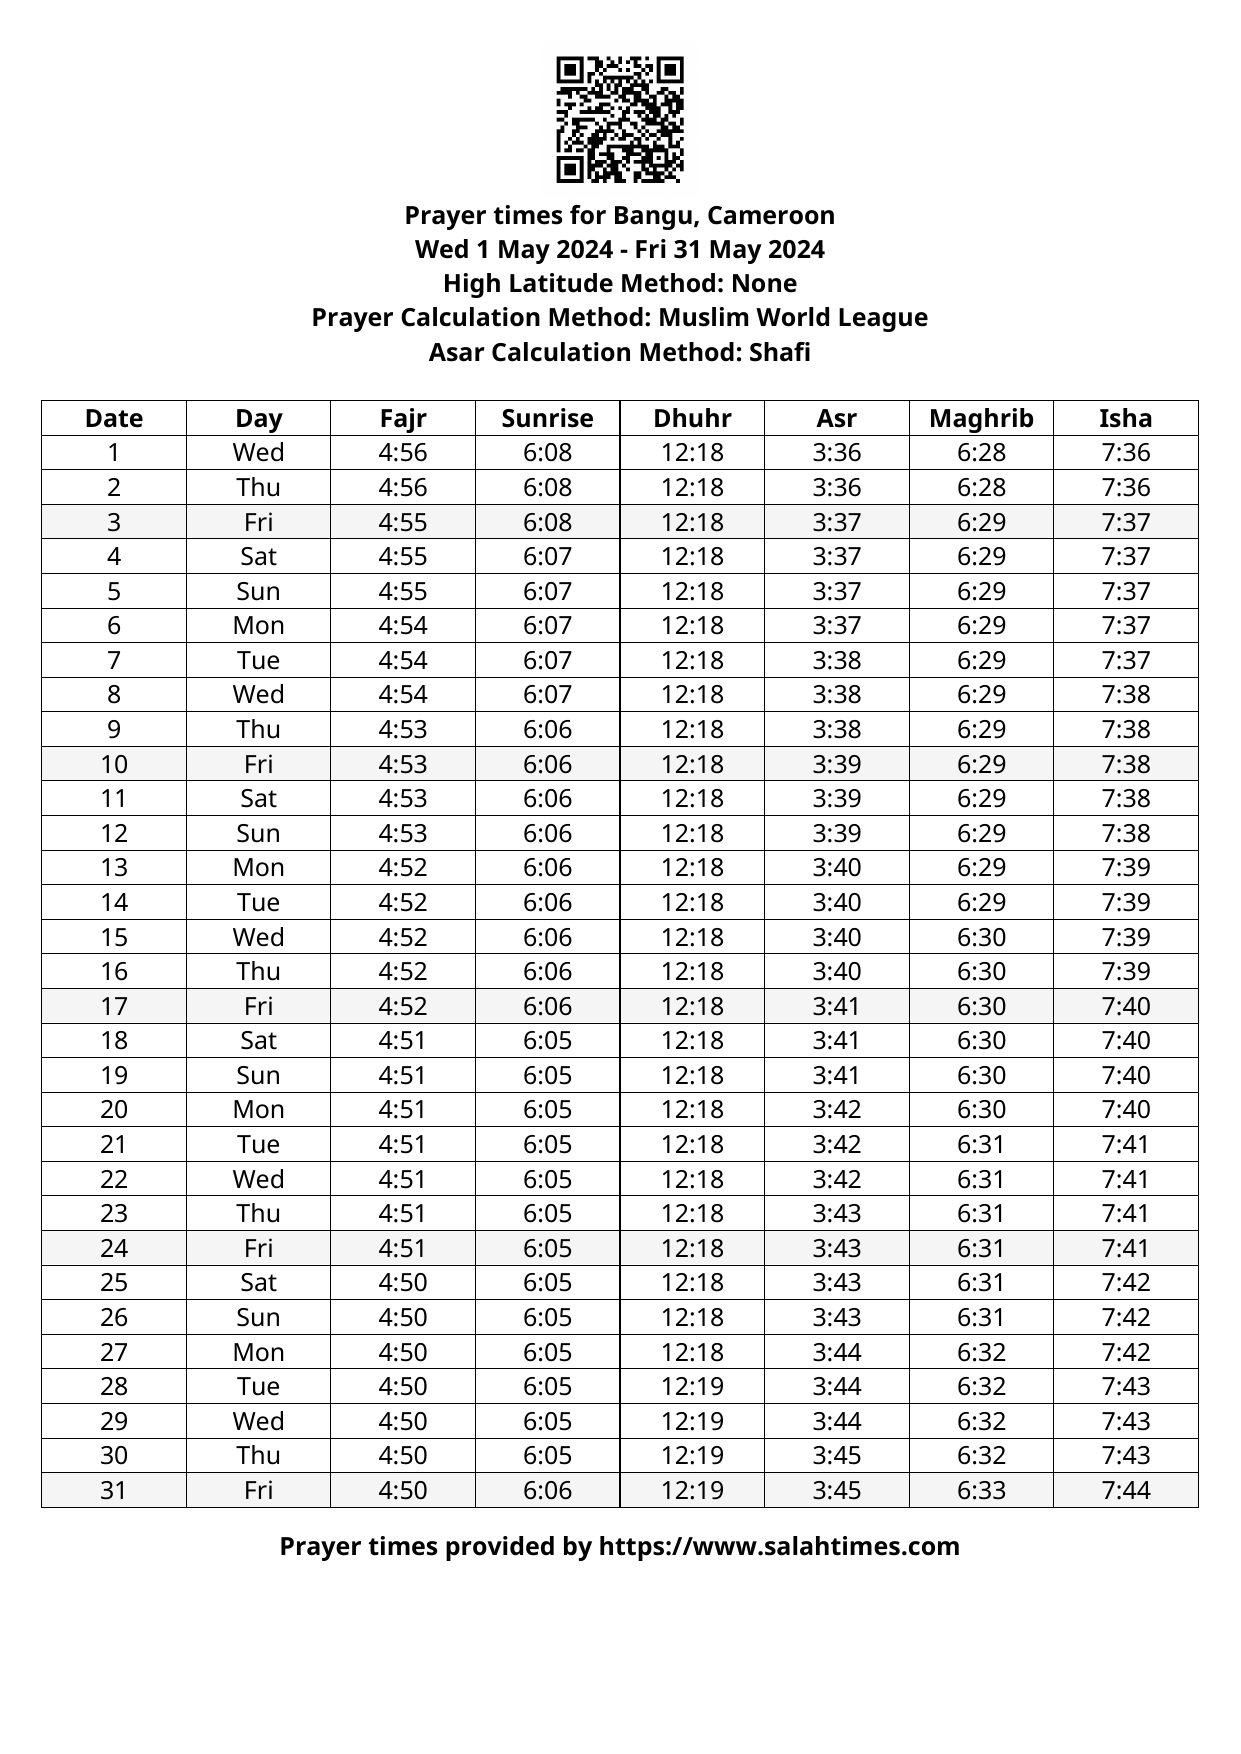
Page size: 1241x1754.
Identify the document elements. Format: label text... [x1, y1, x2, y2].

table_cell Tue [187, 1127, 330, 1161]
table_cell 7:38 [1054, 678, 1198, 711]
table_cell 12:18 [621, 436, 764, 469]
table_cell 7:37 [1054, 505, 1198, 538]
table_cell 12:18 [621, 574, 764, 607]
table_cell 7:40 [1054, 1058, 1198, 1092]
table_cell 7:42 [1054, 1300, 1198, 1334]
table_cell 12:18 [621, 816, 764, 849]
table_cell 12:18 [621, 505, 764, 538]
table_cell 12:18 [621, 678, 764, 711]
table_cell 3:40 [765, 851, 909, 884]
table_cell 4 [42, 539, 186, 573]
table_cell 3:37 [765, 609, 909, 642]
table_cell 12:18 [621, 781, 764, 815]
table_cell 6:31 [910, 1300, 1053, 1334]
table_cell 2 [42, 470, 186, 504]
table_cell 6:08 [476, 470, 619, 504]
table_cell 4:51 [331, 1162, 475, 1195]
table_cell Sun [187, 1058, 330, 1092]
table_cell 25 [42, 1266, 186, 1299]
table_cell 6:05 [476, 1300, 619, 1334]
table_cell 6:29 [910, 539, 1053, 573]
table_cell 7:38 [1054, 781, 1198, 815]
table_cell 3:43 [765, 1300, 909, 1334]
table_cell 6:32 [910, 1439, 1053, 1472]
table_cell 6:30 [910, 954, 1053, 988]
picture [542, 41, 699, 198]
table_cell 12:18 [621, 747, 764, 780]
table_cell 29 [42, 1404, 186, 1437]
table_cell 31 [42, 1473, 186, 1507]
table_cell 7:40 [1054, 1024, 1198, 1057]
table_cell 3:38 [765, 643, 909, 677]
table_cell 4:56 [331, 470, 475, 504]
table_cell 12:18 [621, 851, 764, 884]
table_cell 6:06 [476, 851, 619, 884]
table_cell 3:41 [765, 1058, 909, 1092]
table_cell 3:45 [765, 1473, 909, 1507]
table_cell 6:29 [910, 643, 1053, 677]
table_cell 12:18 [621, 470, 764, 504]
table_cell 6:29 [910, 609, 1053, 642]
table_cell 6:29 [910, 574, 1053, 607]
table_header Date [42, 401, 186, 434]
table_cell 7:37 [1054, 539, 1198, 573]
table_cell 12:18 [621, 1058, 764, 1092]
table_header Day [187, 401, 330, 434]
table_cell 4:51 [331, 1196, 475, 1230]
table_cell 4:50 [331, 1266, 475, 1299]
table_cell 12:18 [621, 1335, 764, 1368]
table_cell 22 [42, 1162, 186, 1195]
table_cell 7:37 [1054, 574, 1198, 607]
table_cell Mon [187, 609, 330, 642]
table_cell 7:43 [1054, 1369, 1198, 1403]
table_cell 6:05 [476, 1058, 619, 1092]
table_cell 6:05 [476, 1439, 619, 1472]
table_cell 6:06 [476, 747, 619, 780]
table_cell 3:45 [765, 1439, 909, 1472]
table_cell 3:38 [765, 712, 909, 746]
table_cell 6:32 [910, 1369, 1053, 1403]
table_cell 3:44 [765, 1404, 909, 1437]
table_cell 6:28 [910, 436, 1053, 469]
table_cell Sat [187, 1024, 330, 1057]
table_cell 6:29 [910, 885, 1053, 919]
table_cell 6:05 [476, 1024, 619, 1057]
table_cell 12:19 [621, 1473, 764, 1507]
table_cell 6:32 [910, 1335, 1053, 1368]
text High Latitude Method: None [42, 266, 1198, 300]
table_cell 3:40 [765, 954, 909, 988]
table_cell Thu [187, 954, 330, 988]
table_cell 3:39 [765, 781, 909, 815]
table_cell 6:06 [476, 885, 619, 919]
table_cell 4:54 [331, 678, 475, 711]
table_cell 12:18 [621, 989, 764, 1022]
table_cell 6:31 [910, 1162, 1053, 1195]
table_cell 1 [42, 436, 186, 469]
table_cell 6:30 [910, 920, 1053, 953]
table_cell 4:50 [331, 1369, 475, 1403]
table_cell 6:30 [910, 1058, 1053, 1092]
table_cell 6:05 [476, 1093, 619, 1126]
table_cell 3:40 [765, 920, 909, 953]
table_cell 7:36 [1054, 436, 1198, 469]
table_cell 6:29 [910, 505, 1053, 538]
table_cell 11 [42, 781, 186, 815]
table_cell 7 [42, 643, 186, 677]
table_cell 12:18 [621, 1300, 764, 1334]
table_cell 6:07 [476, 643, 619, 677]
table_cell 6:29 [910, 851, 1053, 884]
table_cell 13 [42, 851, 186, 884]
table_cell 12:18 [621, 920, 764, 953]
table_cell 7:42 [1054, 1335, 1198, 1368]
table_cell 4:53 [331, 781, 475, 815]
table_cell 19 [42, 1058, 186, 1092]
table_cell 4:52 [331, 989, 475, 1022]
table_cell 12:18 [621, 954, 764, 988]
table_cell 3:36 [765, 436, 909, 469]
table_cell 3:41 [765, 989, 909, 1022]
table_cell 3:38 [765, 678, 909, 711]
table_cell 12:18 [621, 1162, 764, 1195]
table_cell 6:06 [476, 712, 619, 746]
table_cell 14 [42, 885, 186, 919]
table_cell Thu [187, 712, 330, 746]
table_cell 3:42 [765, 1127, 909, 1161]
table_cell 4:54 [331, 643, 475, 677]
table_cell 6:05 [476, 1162, 619, 1195]
table_cell 3:39 [765, 747, 909, 780]
table_cell 6:05 [476, 1196, 619, 1230]
table_cell 16 [42, 954, 186, 988]
table_cell 6:28 [910, 470, 1053, 504]
table_header Sunrise [476, 401, 619, 434]
table_cell 12:18 [621, 712, 764, 746]
table_cell 6:06 [476, 989, 619, 1022]
table_cell 3:36 [765, 470, 909, 504]
table_cell 6:29 [910, 712, 1053, 746]
table_cell 7:36 [1054, 470, 1198, 504]
table_cell 3 [42, 505, 186, 538]
text Wed 1 May 2024 - Fri 31 May 2024 [42, 232, 1198, 266]
table_cell 12:18 [621, 1024, 764, 1057]
table_cell 12:18 [621, 539, 764, 573]
table_cell 4:52 [331, 851, 475, 884]
table_cell 7:43 [1054, 1404, 1198, 1437]
table_cell 12:18 [621, 1266, 764, 1299]
table_cell 4:52 [331, 954, 475, 988]
table_cell Wed [187, 920, 330, 953]
table_cell Tue [187, 885, 330, 919]
table_cell 3:41 [765, 1024, 909, 1057]
table_cell 7:40 [1054, 989, 1198, 1022]
text Prayer times provided by https://www.salahtimes.com [42, 1528, 1198, 1563]
table_cell 6:05 [476, 1335, 619, 1368]
table_cell 3:43 [765, 1266, 909, 1299]
table_cell 5 [42, 574, 186, 607]
table_cell 3:37 [765, 574, 909, 607]
table_cell 3:43 [765, 1196, 909, 1230]
table_cell 4:51 [331, 1058, 475, 1092]
table_cell 7:43 [1054, 1439, 1198, 1472]
table_cell 7:38 [1054, 747, 1198, 780]
table_cell 6:08 [476, 505, 619, 538]
table_cell 12:18 [621, 643, 764, 677]
table_cell Thu [187, 1196, 330, 1230]
table_cell 4:50 [331, 1335, 475, 1368]
table_cell Fri [187, 1473, 330, 1507]
table_cell 7:41 [1054, 1231, 1198, 1264]
table_cell 3:43 [765, 1231, 909, 1264]
table_cell 8 [42, 678, 186, 711]
table_cell 18 [42, 1024, 186, 1057]
table_cell 4:55 [331, 505, 475, 538]
table_cell 7:41 [1054, 1127, 1198, 1161]
table_cell 4:56 [331, 436, 475, 469]
table_cell 20 [42, 1093, 186, 1126]
table_cell 6:29 [910, 816, 1053, 849]
table_header Asr [765, 401, 909, 434]
table_cell 6:07 [476, 678, 619, 711]
text Asar Calculation Method: Shafi [42, 334, 1198, 368]
table_cell 24 [42, 1231, 186, 1264]
table_cell 3:37 [765, 505, 909, 538]
table_cell 7:39 [1054, 954, 1198, 988]
table_cell 15 [42, 920, 186, 953]
table_cell 21 [42, 1127, 186, 1161]
table_cell 6:30 [910, 989, 1053, 1022]
table_cell 12:18 [621, 609, 764, 642]
table_cell 7:39 [1054, 885, 1198, 919]
table_cell 4:50 [331, 1473, 475, 1507]
table_cell 7:37 [1054, 609, 1198, 642]
table_cell Sun [187, 1300, 330, 1334]
table_cell Mon [187, 851, 330, 884]
table_cell 3:44 [765, 1369, 909, 1403]
table_cell 4:51 [331, 1024, 475, 1057]
table_cell 4:51 [331, 1231, 475, 1264]
table_cell 6:06 [476, 920, 619, 953]
table_cell 4:53 [331, 712, 475, 746]
table_cell Thu [187, 470, 330, 504]
table_cell 6:06 [476, 816, 619, 849]
table_cell 12:18 [621, 1127, 764, 1161]
table_cell 6 [42, 609, 186, 642]
table_cell 3:44 [765, 1335, 909, 1368]
table_cell 4:50 [331, 1404, 475, 1437]
table_cell Fri [187, 1231, 330, 1264]
table_cell Thu [187, 1439, 330, 1472]
table_cell 6:06 [476, 954, 619, 988]
table_cell 7:38 [1054, 712, 1198, 746]
table_cell 9 [42, 712, 186, 746]
table_cell 7:44 [1054, 1473, 1198, 1507]
table_cell Sat [187, 539, 330, 573]
table_cell Tue [187, 643, 330, 677]
table_cell 4:53 [331, 816, 475, 849]
table_cell 6:06 [476, 781, 619, 815]
table_cell 7:37 [1054, 643, 1198, 677]
table_cell Fri [187, 747, 330, 780]
table_cell Sat [187, 1266, 330, 1299]
table_cell Sun [187, 816, 330, 849]
table_cell 4:51 [331, 1093, 475, 1126]
table_cell 12:19 [621, 1404, 764, 1437]
table_cell 6:05 [476, 1266, 619, 1299]
table_cell 6:29 [910, 678, 1053, 711]
table_cell 6:30 [910, 1093, 1053, 1126]
table_cell Fri [187, 989, 330, 1022]
table_cell 4:51 [331, 1127, 475, 1161]
table_cell 6:05 [476, 1404, 619, 1437]
table_cell 6:29 [910, 747, 1053, 780]
table_cell 6:05 [476, 1369, 619, 1403]
table_cell 12:18 [621, 1231, 764, 1264]
table_cell 6:07 [476, 574, 619, 607]
table_cell 27 [42, 1335, 186, 1368]
table_cell Fri [187, 505, 330, 538]
table_cell 12:19 [621, 1439, 764, 1472]
table_cell 6:07 [476, 539, 619, 573]
table_cell 17 [42, 989, 186, 1022]
table_cell 6:08 [476, 436, 619, 469]
table_cell 6:33 [910, 1473, 1053, 1507]
table_cell 3:39 [765, 816, 909, 849]
table_cell 6:06 [476, 1473, 619, 1507]
table_cell 3:37 [765, 539, 909, 573]
table_cell 4:54 [331, 609, 475, 642]
table_cell 6:31 [910, 1231, 1053, 1264]
table_cell 12:18 [621, 885, 764, 919]
table_cell 28 [42, 1369, 186, 1403]
table_cell Mon [187, 1335, 330, 1368]
table_cell Wed [187, 1162, 330, 1195]
table_cell 3:42 [765, 1093, 909, 1126]
table_cell Tue [187, 1369, 330, 1403]
table_cell 4:50 [331, 1300, 475, 1334]
table_cell 12 [42, 816, 186, 849]
table_cell Sun [187, 574, 330, 607]
table_cell 30 [42, 1439, 186, 1472]
table_header Isha [1054, 401, 1198, 434]
table_cell Sat [187, 781, 330, 815]
table_cell 10 [42, 747, 186, 780]
table_cell 6:31 [910, 1196, 1053, 1230]
table_cell 6:07 [476, 609, 619, 642]
table_cell 4:52 [331, 920, 475, 953]
table_cell 6:05 [476, 1127, 619, 1161]
table_cell 4:55 [331, 539, 475, 573]
table_cell 4:53 [331, 747, 475, 780]
table_cell 6:32 [910, 1404, 1053, 1437]
table_cell 6:05 [476, 1231, 619, 1264]
table_cell 3:42 [765, 1162, 909, 1195]
table_header Maghrib [910, 401, 1053, 434]
table_cell 7:38 [1054, 816, 1198, 849]
table_cell 7:39 [1054, 851, 1198, 884]
table_cell 7:41 [1054, 1162, 1198, 1195]
table_cell 7:39 [1054, 920, 1198, 953]
table_cell 4:55 [331, 574, 475, 607]
table_cell 7:42 [1054, 1266, 1198, 1299]
table_cell 6:31 [910, 1127, 1053, 1161]
table_cell 4:52 [331, 885, 475, 919]
table_cell 12:18 [621, 1093, 764, 1126]
table_header Dhuhr [621, 401, 764, 434]
text Prayer times for Bangu, Cameroon [42, 198, 1198, 232]
table_cell 6:31 [910, 1266, 1053, 1299]
table_cell 4:50 [331, 1439, 475, 1472]
table_header Fajr [331, 401, 475, 434]
table_cell Wed [187, 436, 330, 469]
table_cell 7:40 [1054, 1093, 1198, 1126]
table_cell 7:41 [1054, 1196, 1198, 1230]
table_cell Mon [187, 1093, 330, 1126]
table_cell 6:29 [910, 781, 1053, 815]
table_cell 3:40 [765, 885, 909, 919]
table_cell 12:19 [621, 1369, 764, 1403]
table_cell 23 [42, 1196, 186, 1230]
text Prayer Calculation Method: Muslim World League [42, 300, 1198, 334]
table_cell Wed [187, 1404, 330, 1437]
table_cell 26 [42, 1300, 186, 1334]
table_cell 6:30 [910, 1024, 1053, 1057]
table_cell 12:18 [621, 1196, 764, 1230]
table_cell Wed [187, 678, 330, 711]
